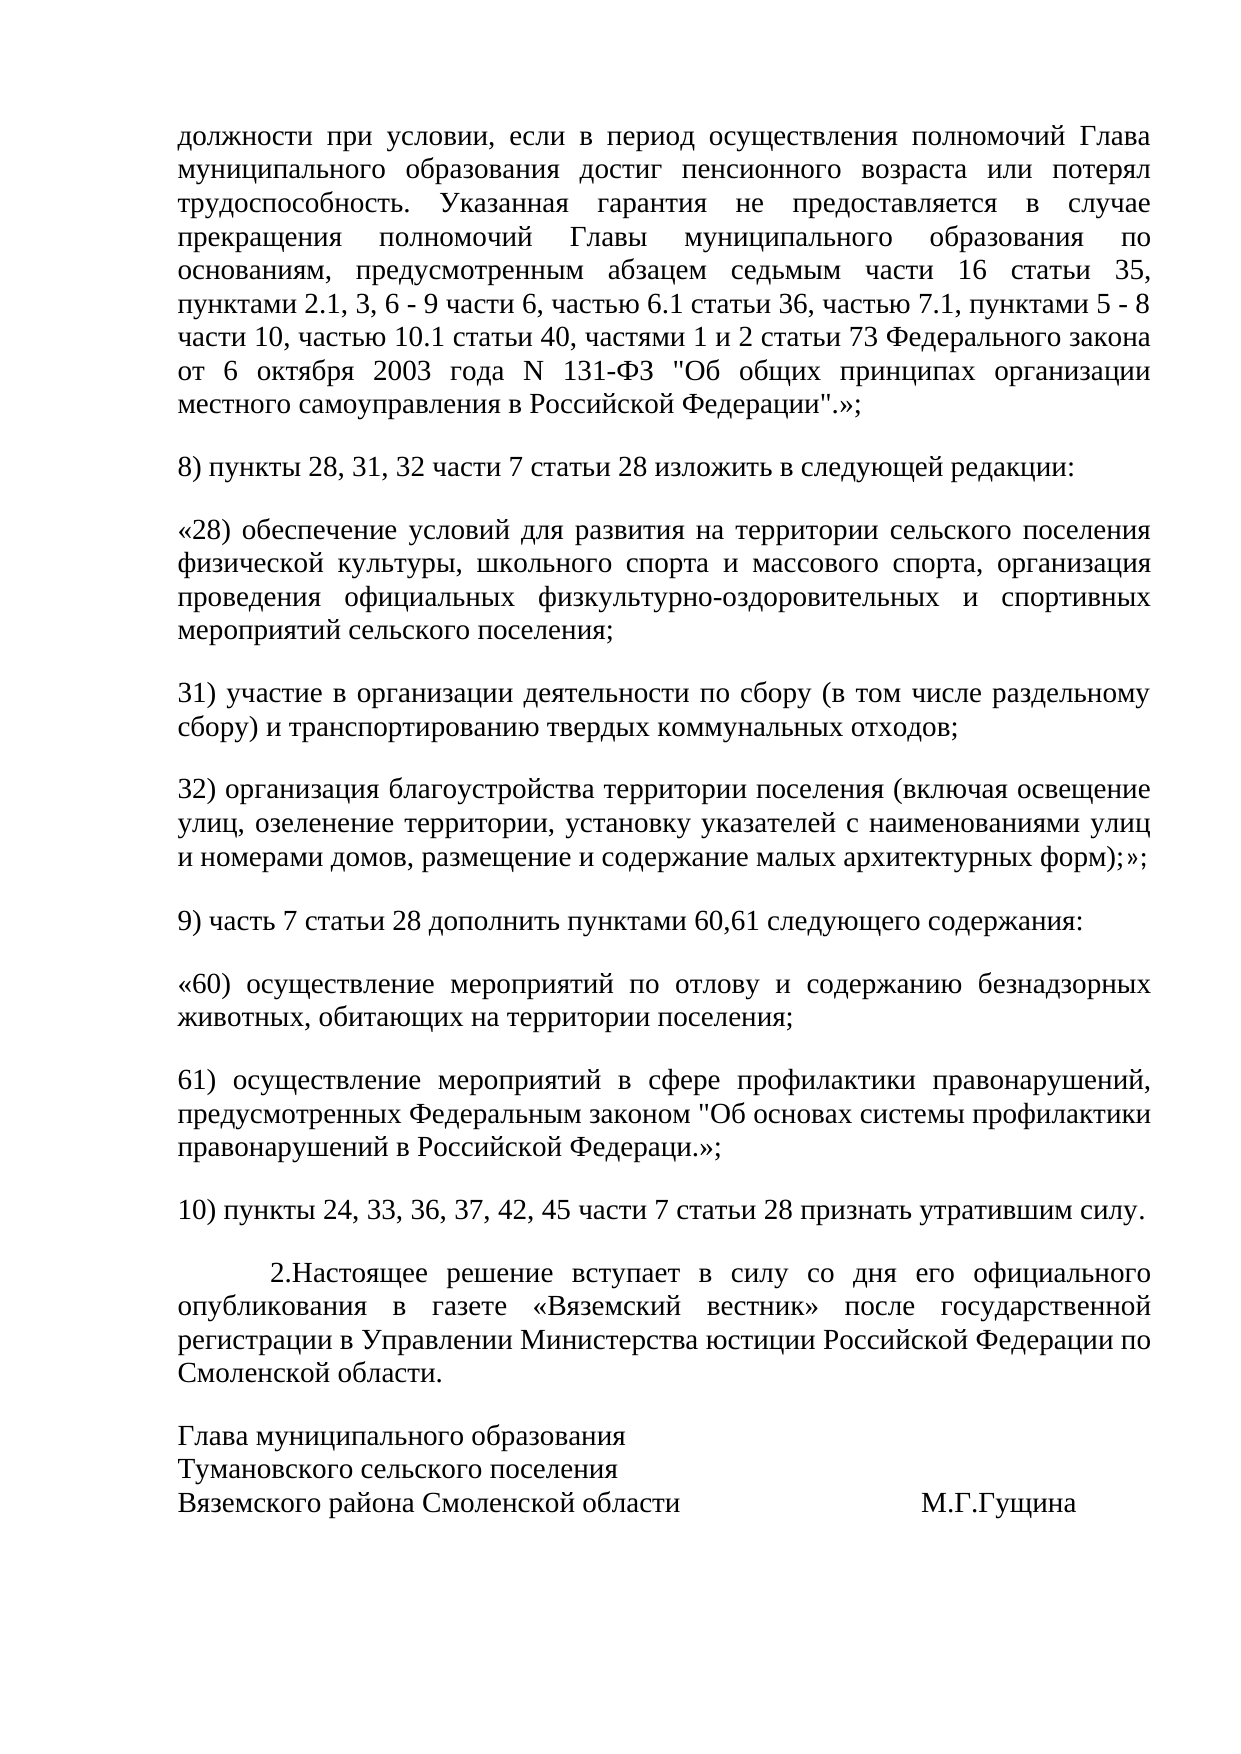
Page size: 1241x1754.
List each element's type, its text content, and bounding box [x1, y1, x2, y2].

text 9) часть 7 статьи 28 дополнить пунктами 60,61 следующего содержания: [177, 903, 1152, 937]
text 8) пункты 28, 31, 32 части 7 статьи 28 изложить в следующей редакции: [177, 449, 1152, 483]
text 10) пункты 24, 33, 36, 37, 42, 45 части 7 статьи 28 признать утратившим силу. [177, 1192, 1152, 1226]
text Глава муниципального образования Тумановского сельского поселения Вяземского района Смоленской области М.Г.Гущина [177, 1418, 1152, 1519]
text «28) обеспечение условий для развития на территории сельского поселения физической культуры, школьного спорта и массового спорта, организация проведения официальных физкультурно-оздоровительных и спортивных мероприятий сельского поселения; [177, 512, 1152, 646]
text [177, 118, 1152, 420]
text 61) осуществление мероприятий в сфере профилактики правонарушений, предусмотренных Федеральным законом "Об основах системы профилактики правонарушений в Российской Федераци.»; [177, 1062, 1152, 1163]
text 2.Настоящее решение вступает в силу со дня его официального опубликования в газете «Вяземский вестник» после государственной регистрации в Управлении Министерства юстиции Российской Федерации по Смоленской области. [177, 1255, 1152, 1389]
text 31) участие в организации деятельности по сбору (в том числе раздельному сбору) и транспортированию твердых коммунальных отходов; [177, 675, 1152, 742]
text «60) осуществление мероприятий по отлову и содержанию безнадзорных животных, обитающих на территории поселения; [177, 966, 1152, 1033]
text 32) организация благоустройства территории поселения (включая освещение улиц, озеленение территории, установку указателей с наименованиями улиц и номерами домов, размещение и содержание малых архитектурных форм);»; [177, 771, 1152, 874]
